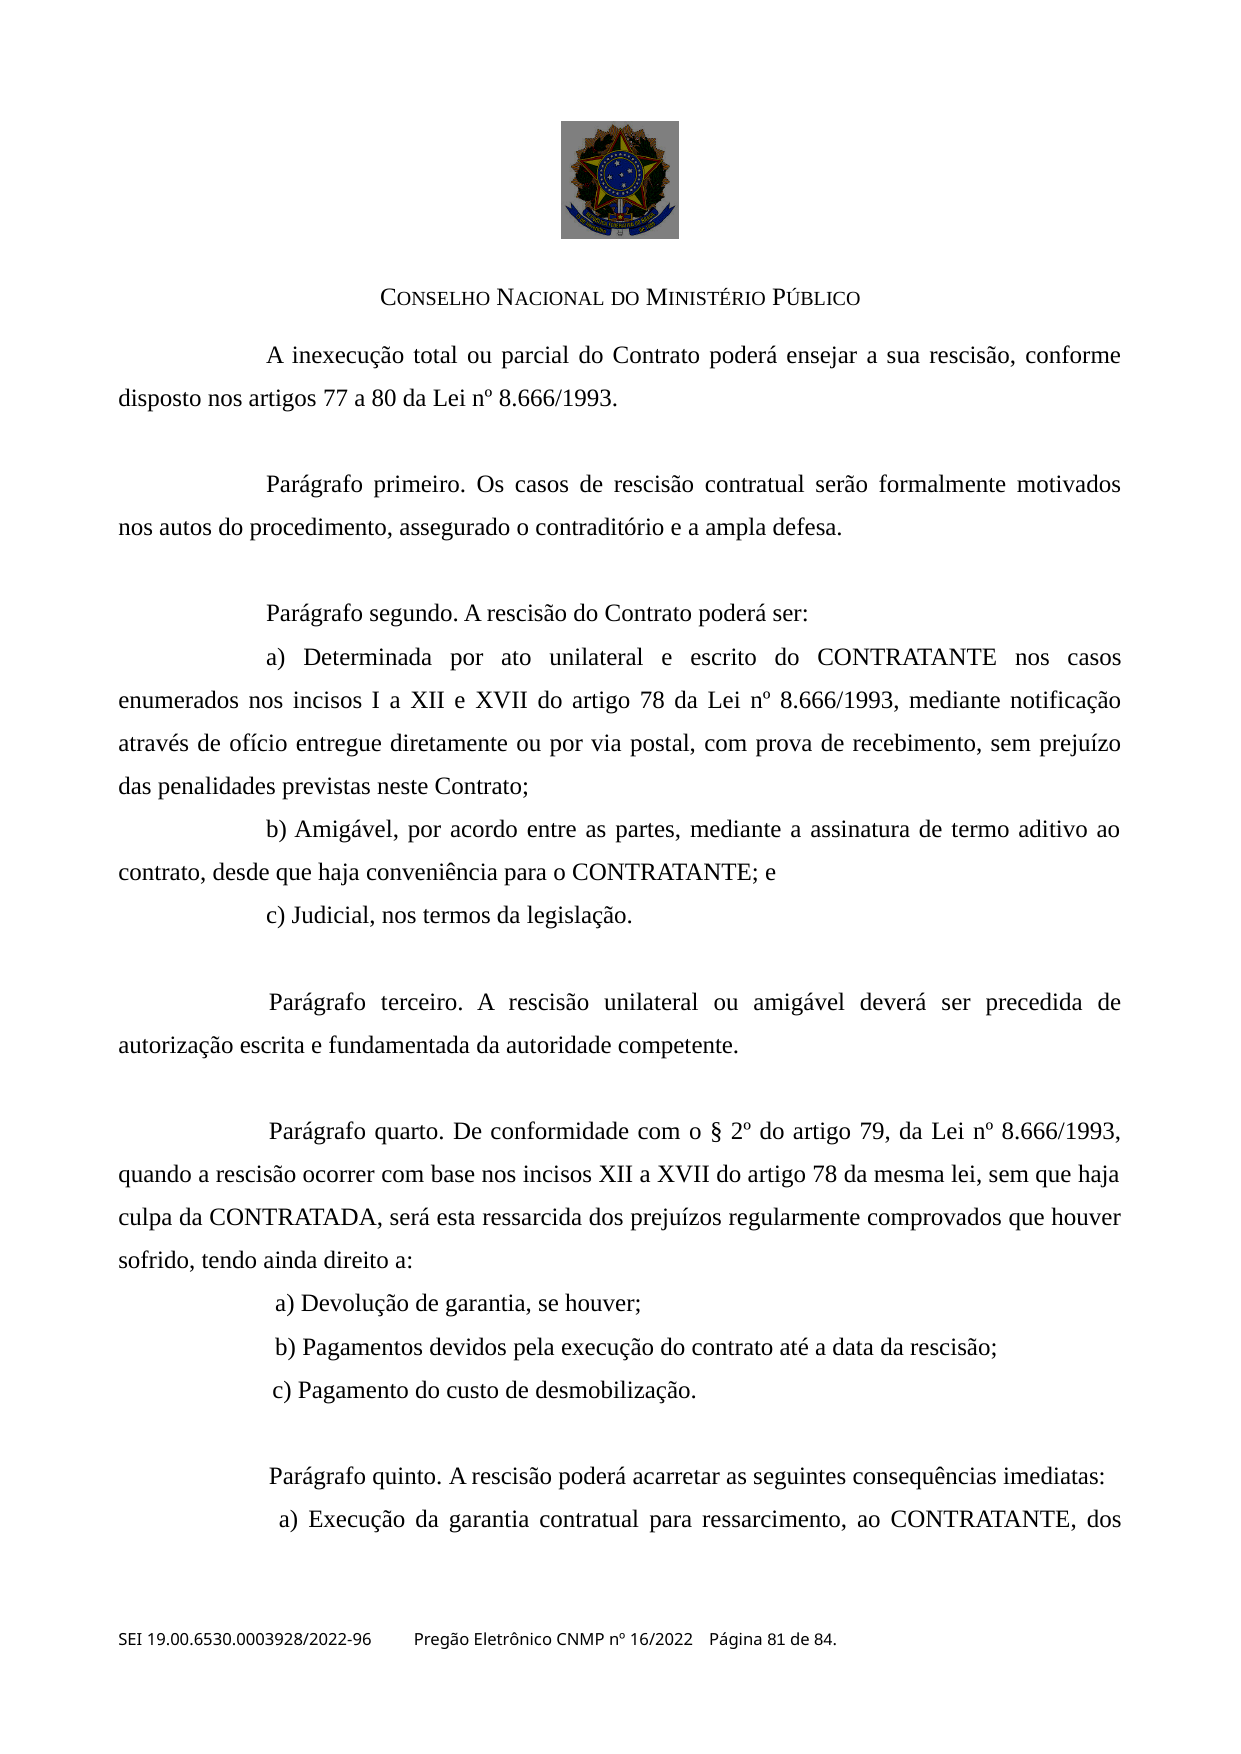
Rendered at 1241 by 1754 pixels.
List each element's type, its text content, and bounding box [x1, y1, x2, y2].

text c) Pagamento do custo de desmobilização. [118, 1375, 1122, 1403]
text a) Devolução de garantia, se houver; [118, 1288, 1122, 1317]
text Parágrafo quinto. A rescisão poderá acarretar as seguintes consequências imediatas: [118, 1461, 1122, 1490]
text A inexecução total ou parcial do Contrato poderá ensejar a sua rescisão, conforme disposto nos artigos 77 a 80 da Lei nº 8.666/1993. [118, 340, 1122, 412]
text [118, 1504, 1122, 1533]
text b) Amigável, por acordo entre as partes, mediante a assinatura de termo aditivo ao contrato, desde que haja conveniência para o CONTRATANTE; e [118, 814, 1122, 886]
text Parágrafo quarto. De conformidade com o § 2º do artigo 79, da Lei nº 8.666/1993, quando a rescisão ocorrer com base nos incisos XII a XVII do artigo 78 da mesma lei, sem que haja culpa da CONTRATADA, será esta ressarcida dos prejuízos regularmente comprovados que houver sofrido, tendo ainda direito a: [118, 1116, 1122, 1274]
text Parágrafo primeiro. Os casos de rescisão contratual serão formalmente motivados nos autos do procedimento, assegurado o contraditório e a ampla defesa. [118, 469, 1122, 541]
text Parágrafo segundo. A rescisão do Contrato poderá ser: [118, 598, 1122, 627]
text Parágrafo terceiro. A rescisão unilateral ou amigável deverá ser precedida de autorização escrita e fundamentada da autoridade competente. [118, 987, 1122, 1058]
text b) Pagamentos devidos pela execução do contrato até a data da rescisão; [118, 1332, 1122, 1360]
text a) Determinada por ato unilateral e escrito do CONTRATANTE nos casos enumerados nos incisos I a XII e XVII do artigo 78 da Lei nº 8.666/1993, mediante notificação através de ofício entregue diretamente ou por via postal, com prova de recebimento, sem prejuízo das penalidades previstas neste Contrato; [118, 642, 1122, 800]
text c) Judicial, nos termos da legislação. [118, 900, 1122, 929]
